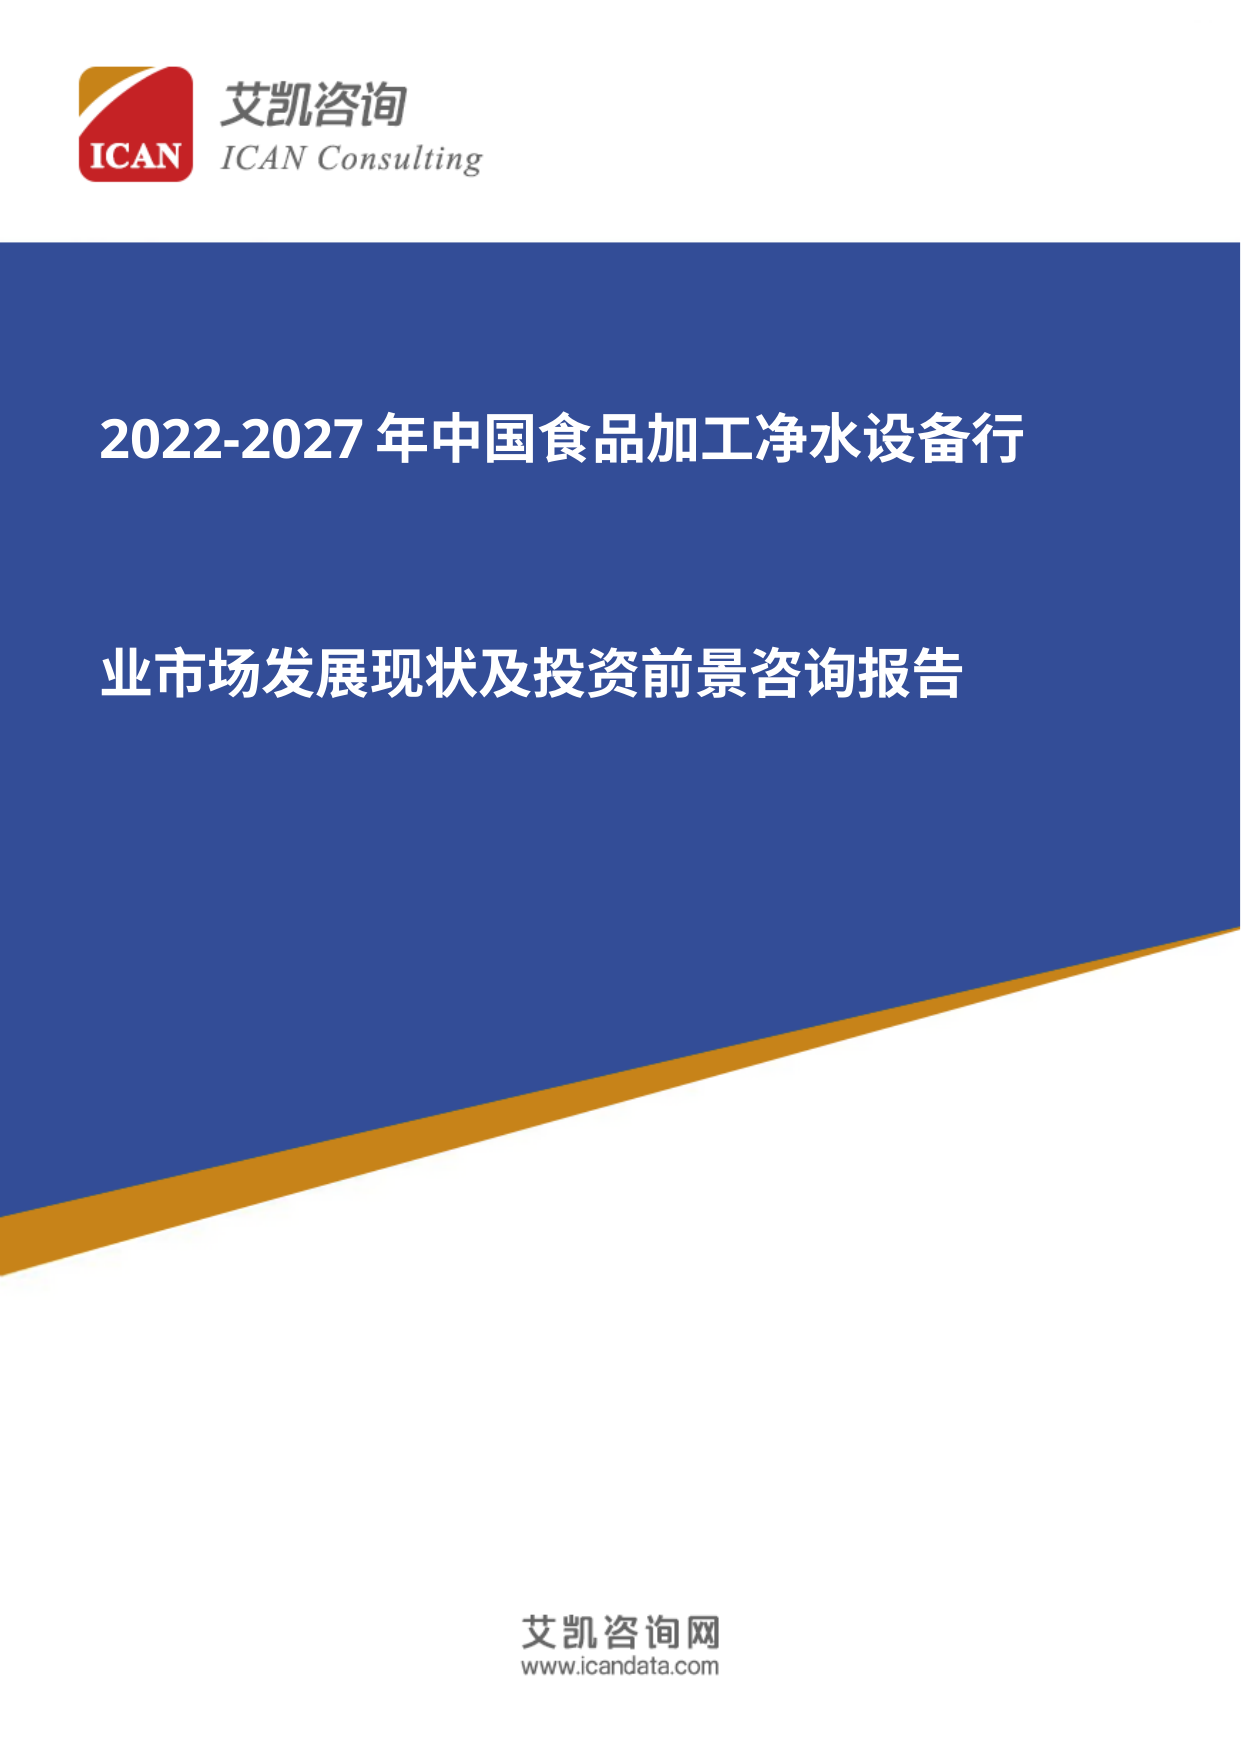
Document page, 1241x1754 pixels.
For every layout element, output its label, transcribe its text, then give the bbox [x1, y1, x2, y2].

subtitle 2022-2027年中国食品加工净水设备行业市场发展现状及投资前景咨询报告 [99, 386, 1053, 718]
picture [0, 5, 1241, 1754]
